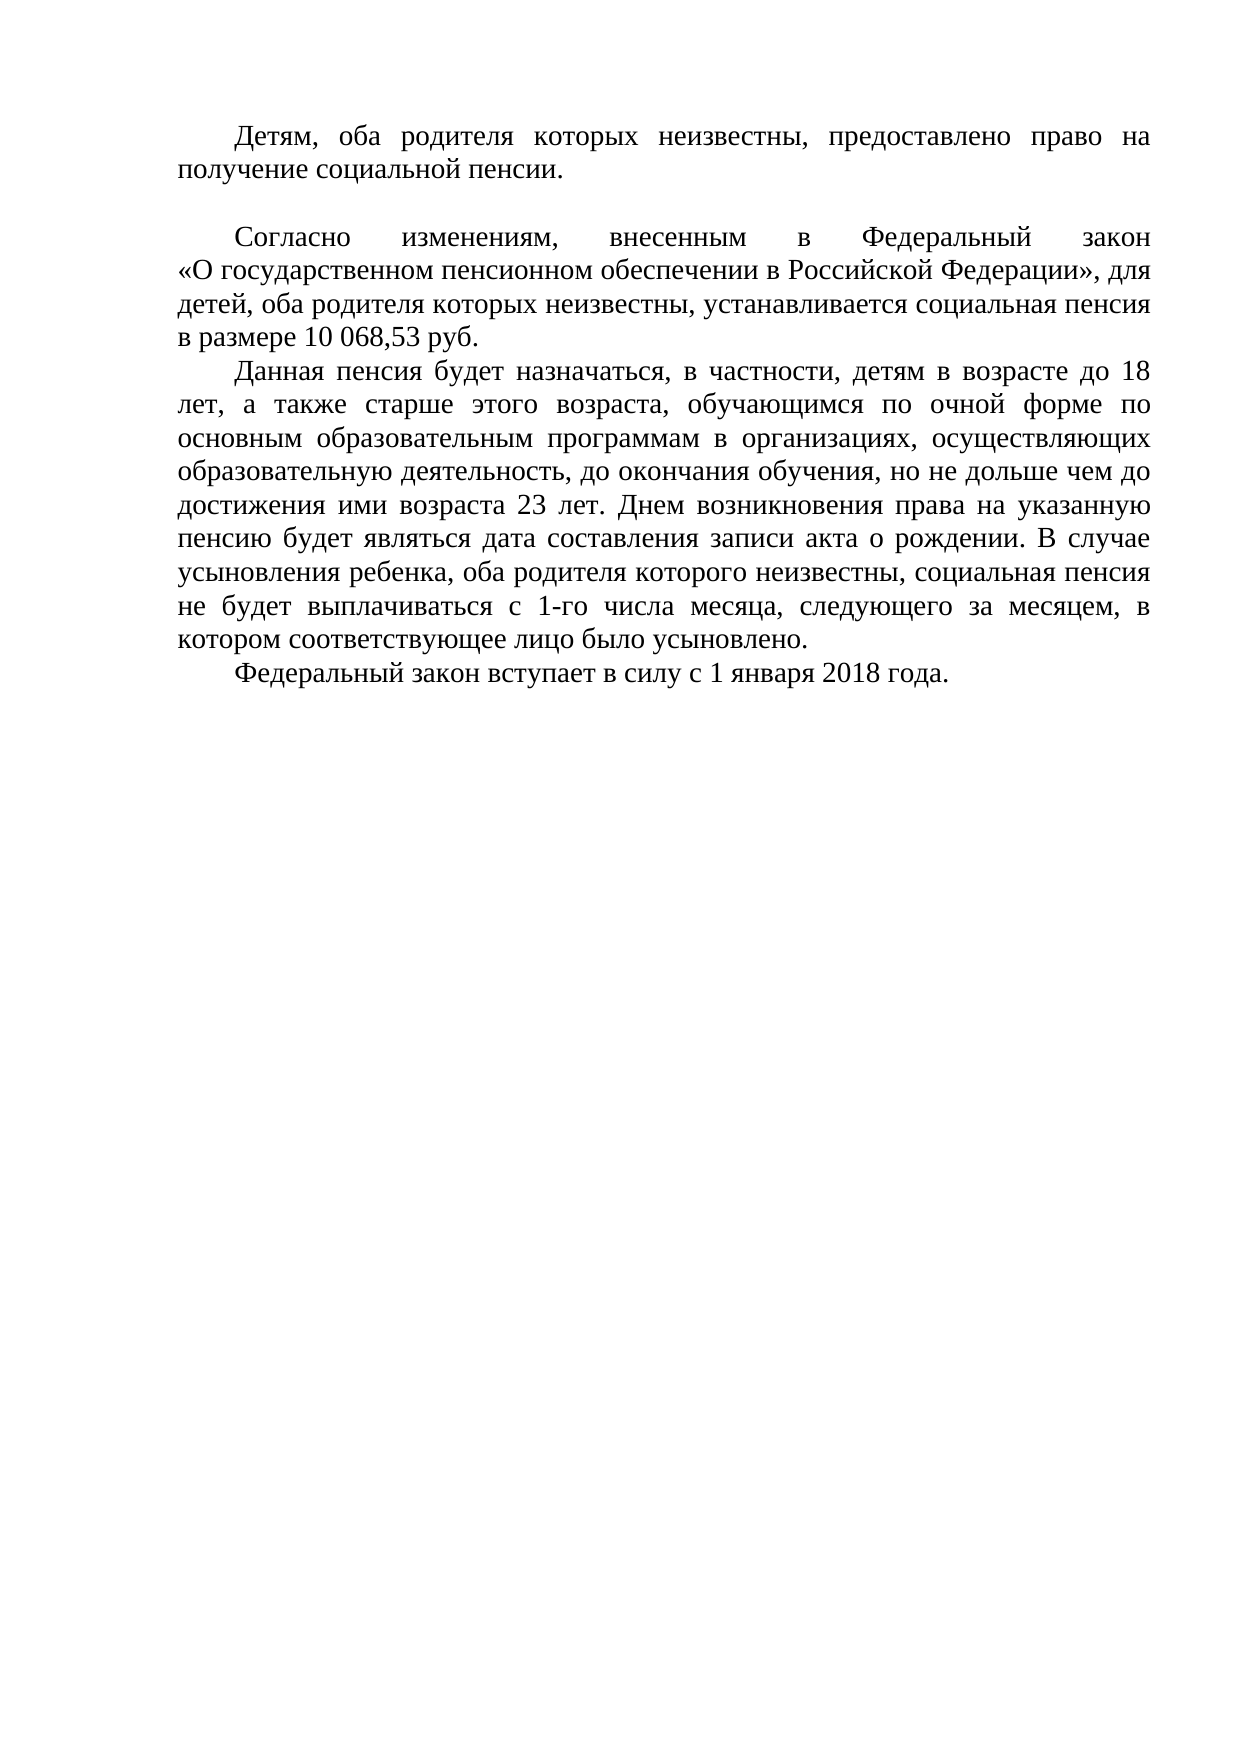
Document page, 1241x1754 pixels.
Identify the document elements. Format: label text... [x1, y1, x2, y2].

text Федеральный закон вступает в силу с 1 января 2018 года. [177, 655, 1152, 688]
text Детям, оба родителя которых неизвестны, предоставлено право на получение социальной пенсии. [177, 118, 1152, 185]
text Согласно изменениям, внесенным в Федеральный закон «О государственном пенсионном обеспечении в Российской Федерации», для детей, оба родителя которых неизвестны, устанавливается социальная пенсия в размере 10 068,53 руб. [177, 219, 1152, 353]
text Данная пенсия будет назначаться, в частности, детям в возрасте до 18 лет, а также старше этого возраста, обучающимся по очной форме по основным образовательным программам в организациях, осуществляющих образовательную деятельность, до окончания обучения, но не дольше чем до достижения ими возраста 23 лет. Днем возникновения права на указанную пенсию будет являться дата составления записи акта о рождении. В случае усыновления ребенка, оба родителя которого неизвестны, социальная пенсия не будет выплачиваться с 1-го числа месяца, следующего за месяцем, в котором соответствующее лицо было усыновлено. [177, 353, 1152, 655]
